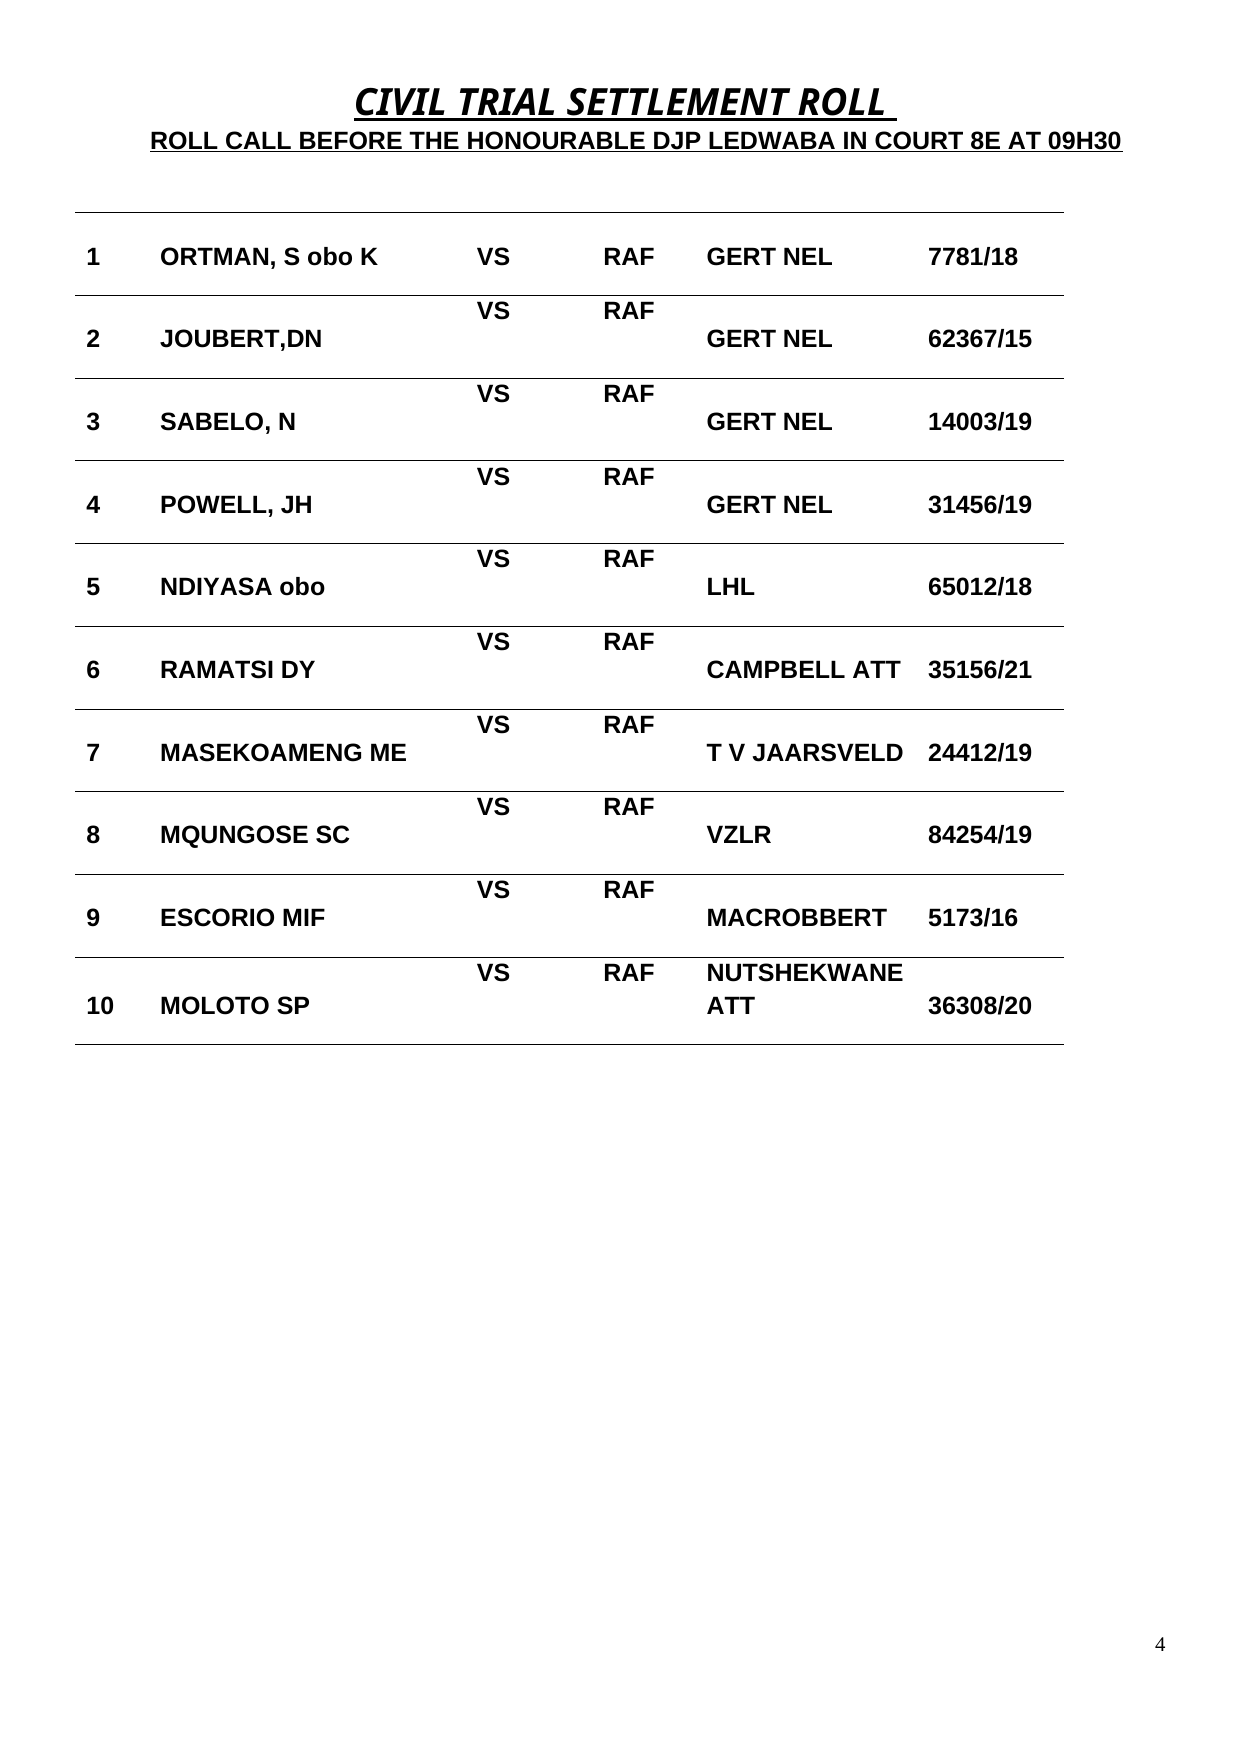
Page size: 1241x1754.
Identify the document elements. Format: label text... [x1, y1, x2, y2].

table_cell RAMATSI DY [149, 627, 465, 708]
table_cell JOUBERT,DN [149, 296, 465, 378]
table_header VS [465, 213, 592, 295]
table_header 1 [75, 213, 149, 295]
table_cell 3 [75, 379, 149, 460]
table_header GERT NEL [695, 213, 917, 295]
text CIVIL TRIAL SETTLEMENT ROLL [75, 75, 1165, 126]
table_cell GERT NEL [695, 461, 917, 543]
table_cell RAF [592, 461, 695, 543]
table_cell 5 [75, 544, 149, 626]
table_header 7781/18 [917, 213, 1064, 295]
table_cell 10 [75, 958, 149, 1044]
table_cell RAF [592, 627, 695, 708]
table_cell 2 [75, 296, 149, 378]
table_header ORTMAN, S obo K [149, 213, 465, 295]
table_cell VS [465, 627, 592, 708]
table_cell CAMPBELL ATT [695, 627, 917, 708]
table_cell T V JAARSVELD [695, 710, 917, 791]
table_cell 35156/21 [917, 627, 1064, 708]
table_cell MOLOTO SP [149, 958, 465, 1044]
table_cell 9 [75, 875, 149, 957]
table_cell MASEKOAMENG ME [149, 710, 465, 791]
table_cell 36308/20 [917, 958, 1064, 1044]
table_cell MQUNGOSE SC [149, 792, 465, 874]
table_cell 24412/19 [917, 710, 1064, 791]
table_cell VS [465, 379, 592, 460]
table_cell LHL [695, 544, 917, 626]
table_cell 7 [75, 710, 149, 791]
table_cell VS [465, 296, 592, 378]
table_cell GERT NEL [695, 379, 917, 460]
table_cell SABELO, N [149, 379, 465, 460]
table_cell 62367/15 [917, 296, 1064, 378]
table_cell RAF [592, 958, 695, 1044]
table_cell VS [465, 792, 592, 874]
table_cell 65012/18 [917, 544, 1064, 626]
table_cell NUTSHEKWANE ATT [695, 958, 917, 1044]
table_cell RAF [592, 544, 695, 626]
table_cell VS [465, 875, 592, 957]
table_cell GERT NEL [695, 296, 917, 378]
table_cell VS [465, 461, 592, 543]
table_cell 84254/19 [917, 792, 1064, 874]
table_cell RAF [592, 296, 695, 378]
table_cell VS [465, 710, 592, 791]
table_cell ESCORIO MIF [149, 875, 465, 957]
table_cell MACROBBERT [695, 875, 917, 957]
table_cell 31456/19 [917, 461, 1064, 543]
table_cell POWELL, JH [149, 461, 465, 543]
table_cell 4 [75, 461, 149, 543]
table_cell 5173/16 [917, 875, 1064, 957]
table_cell RAF [592, 875, 695, 957]
table_cell 14003/19 [917, 379, 1064, 460]
table_cell 8 [75, 792, 149, 874]
table_header RAF [592, 213, 695, 295]
table_cell RAF [592, 379, 695, 460]
table_cell 6 [75, 627, 149, 708]
table_cell NDIYASA obo [149, 544, 465, 626]
table_cell VS [465, 544, 592, 626]
table_cell RAF [592, 792, 695, 874]
table_cell RAF [592, 710, 695, 791]
table_cell VS [465, 958, 592, 1044]
text ROLL CALL BEFORE THE HONOURABLE DJP LEDWABA IN COURT 8E AT 09H30 [75, 126, 1165, 155]
table_cell VZLR [695, 792, 917, 874]
